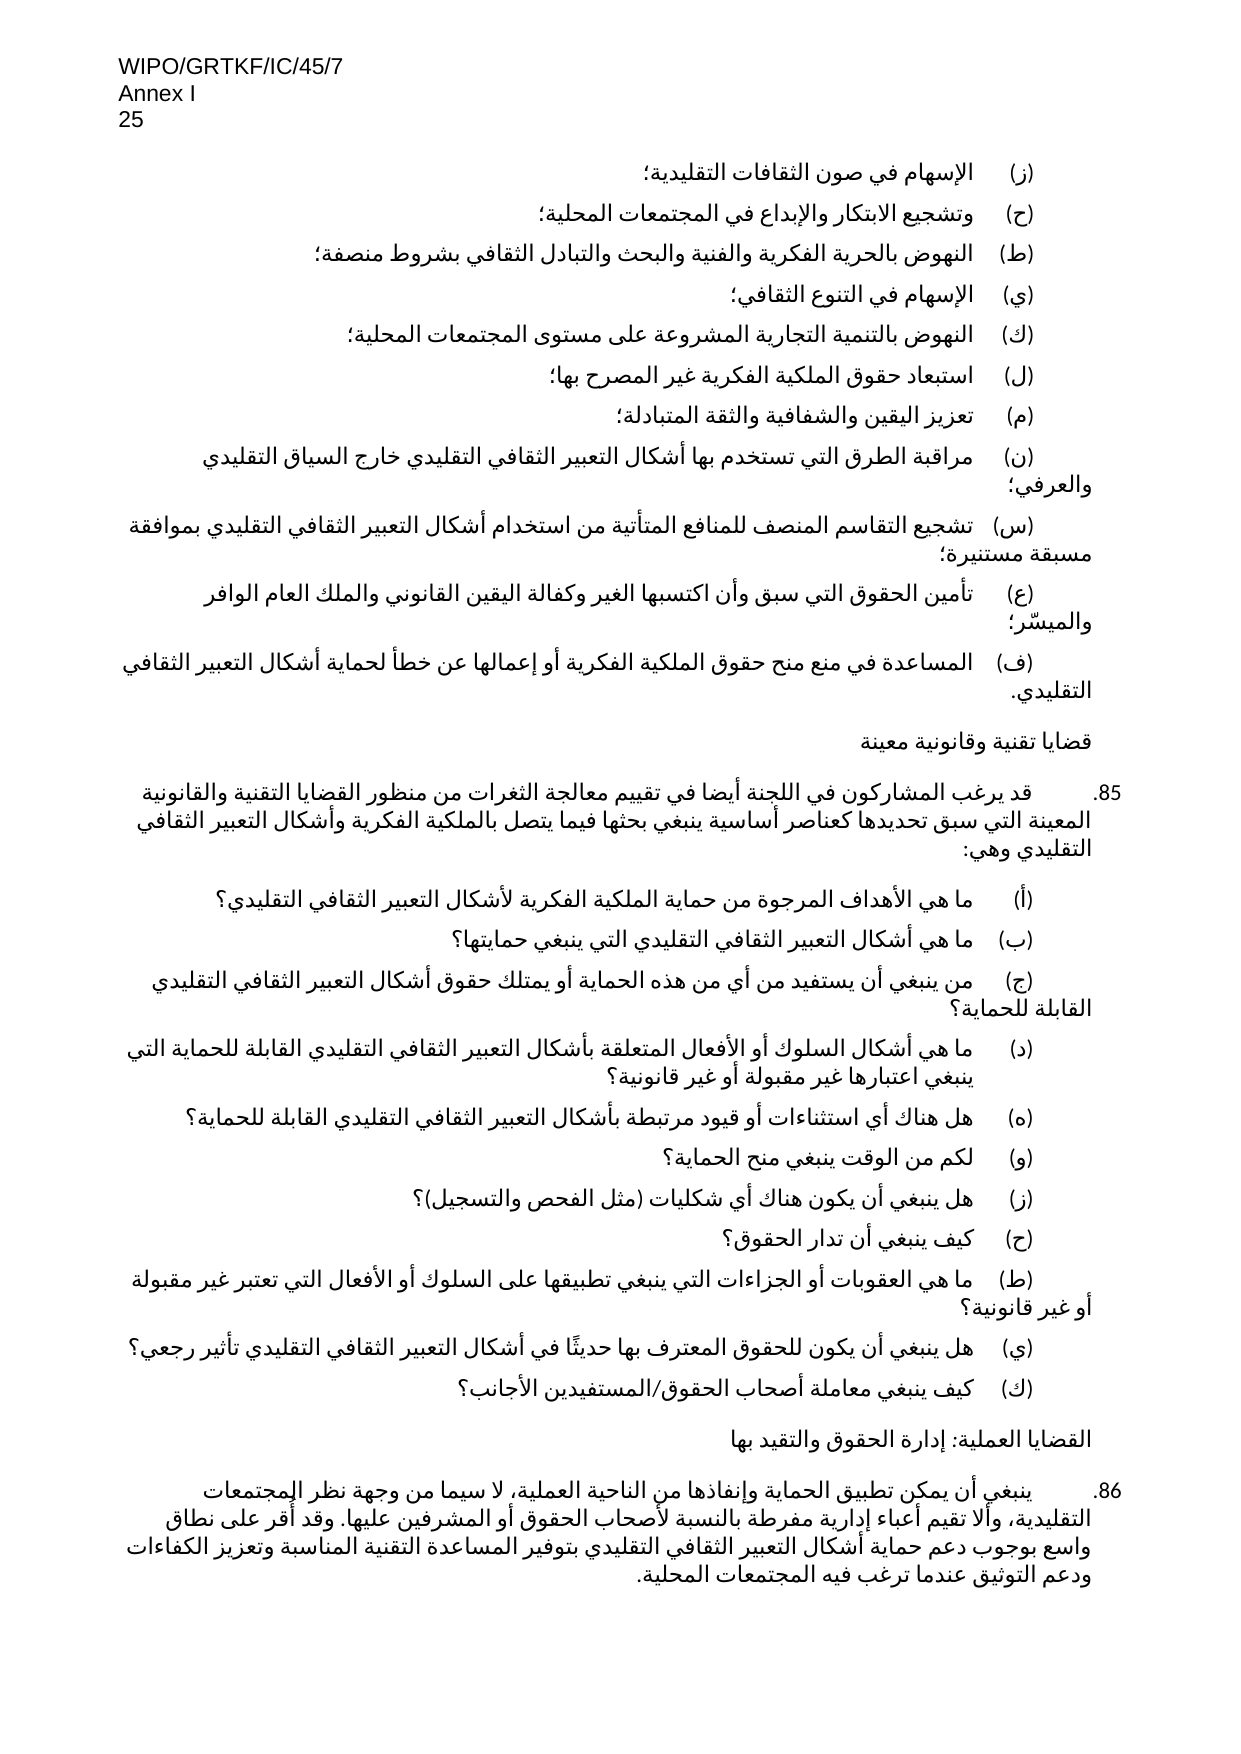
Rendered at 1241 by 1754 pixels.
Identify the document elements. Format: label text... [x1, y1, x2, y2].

text (ز) الإسهام في صون الثقافات التقليدية؛ [118, 158, 1092, 187]
text (ك) كيف ينبغي معاملة أصحاب الحقوق/المستفيدين الأجانب؟ [118, 1374, 1092, 1402]
subtitle القضايا العملية: إدارة الحقوق والتقيد بها [118, 1425, 1092, 1453]
text (س) تشجيع التقاسم المنصف للمنافع المتأتية من استخدام أشكال التعبير الثقافي التقليدي بموافقة مسبقة مستنيرة؛ [118, 511, 1092, 567]
text ينبغي أن يمكن تطبيق الحماية وإنفاذها من الناحية العملية، لا سيما من وجهة نظر المجتمعات التقليدية، وألا تقيم أعباء إدارية مفرطة بالنسبة لأصحاب الحقوق أو المشرفين عليها. وقد أُقر على نطاق واسع بوجوب دعم حماية أشكال التعبير الثقافي التقليدي بتوفير المساعدة التقنية المناسبة وتعزيز الكفاءات ودعم التوثيق عندما ترغب فيه المجتمعات المحلية. [118, 1476, 1092, 1588]
text (ج) من ينبغي أن يستفيد من أي من هذه الحماية أو يمتلك حقوق أشكال التعبير الثقافي التقليدي القابلة للحماية؟ [118, 966, 1092, 1022]
text (ه) هل هناك أي استثناءات أو قيود مرتبطة بأشكال التعبير الثقافي التقليدي القابلة للحماية؟ [118, 1103, 1092, 1131]
subtitle قضايا تقنية وقانونية معينة [118, 727, 1092, 755]
text (ن) مراقبة الطرق التي تستخدم بها أشكال التعبير الثقافي التقليدي خارج السياق التقليدي والعرفي؛ [118, 442, 1092, 498]
text (ف) المساعدة في منع منح حقوق الملكية الفكرية أو إعمالها عن خطأ لحماية أشكال التعبير الثقافي التقليدي. [118, 648, 1092, 704]
text (ط) النهوض بالحرية الفكرية والفنية والبحث والتبادل الثقافي بشروط منصفة؛ [118, 239, 1092, 268]
text (ح) كيف ينبغي أن تدار الحقوق؟ [118, 1224, 1092, 1252]
text (و) لكم من الوقت ينبغي منح الحماية؟ [118, 1143, 1092, 1171]
text (د) ما هي أشكال السلوك أو الأفعال المتعلقة بأشكال التعبير الثقافي التقليدي القابلة للحماية التي ينبغي اعتبارها غير مقبولة أو غير قانونية؟ [118, 1034, 1033, 1090]
text (ع) تأمين الحقوق التي سبق وأن اكتسبها الغير وكفالة اليقين القانوني والملك العام الوافر والميسّر؛ [118, 579, 1092, 635]
text (ي) الإسهام في التنوع الثقافي؛ [118, 280, 1092, 308]
text (ب) ما هي أشكال التعبير الثقافي التقليدي التي ينبغي حمايتها؟ [118, 925, 1092, 953]
text (ك) النهوض بالتنمية التجارية المشروعة على مستوى المجتمعات المحلية؛ [118, 321, 1092, 349]
text (أ) ما هي الأهداف المرجوة من حماية الملكية الفكرية لأشكال التعبير الثقافي التقليدي؟ [118, 885, 1092, 913]
text (ي) هل ينبغي أن يكون للحقوق المعترف بها حديثًا في أشكال التعبير الثقافي التقليدي تأثير رجعي؟ [118, 1333, 1092, 1361]
text (ح) وتشجيع الابتكار والإبداع في المجتمعات المحلية؛ [118, 199, 1092, 227]
text (م) تعزيز اليقين والشفافية والثقة المتبادلة؛ [118, 402, 1092, 430]
text (ز) هل ينبغي أن يكون هناك أي شكليات (مثل الفحص والتسجيل)؟ [118, 1184, 1092, 1212]
text قد يرغب المشاركون في اللجنة أيضا في تقييم معالجة الثغرات من منظور القضايا التقنية والقانونية المعينة التي سبق تحديدها كعناصر أساسية ينبغي بحثها فيما يتصل بالملكية الفكرية وأشكال التعبير الثقافي التقليدي وهي: [118, 778, 1092, 862]
text (ل) استبعاد حقوق الملكية الفكرية غير المصرح بها؛ [118, 361, 1092, 389]
text (ط) ما هي العقوبات أو الجزاءات التي ينبغي تطبيقها على السلوك أو الأفعال التي تعتبر غير مقبولة أو غير قانونية؟ [118, 1265, 1092, 1321]
